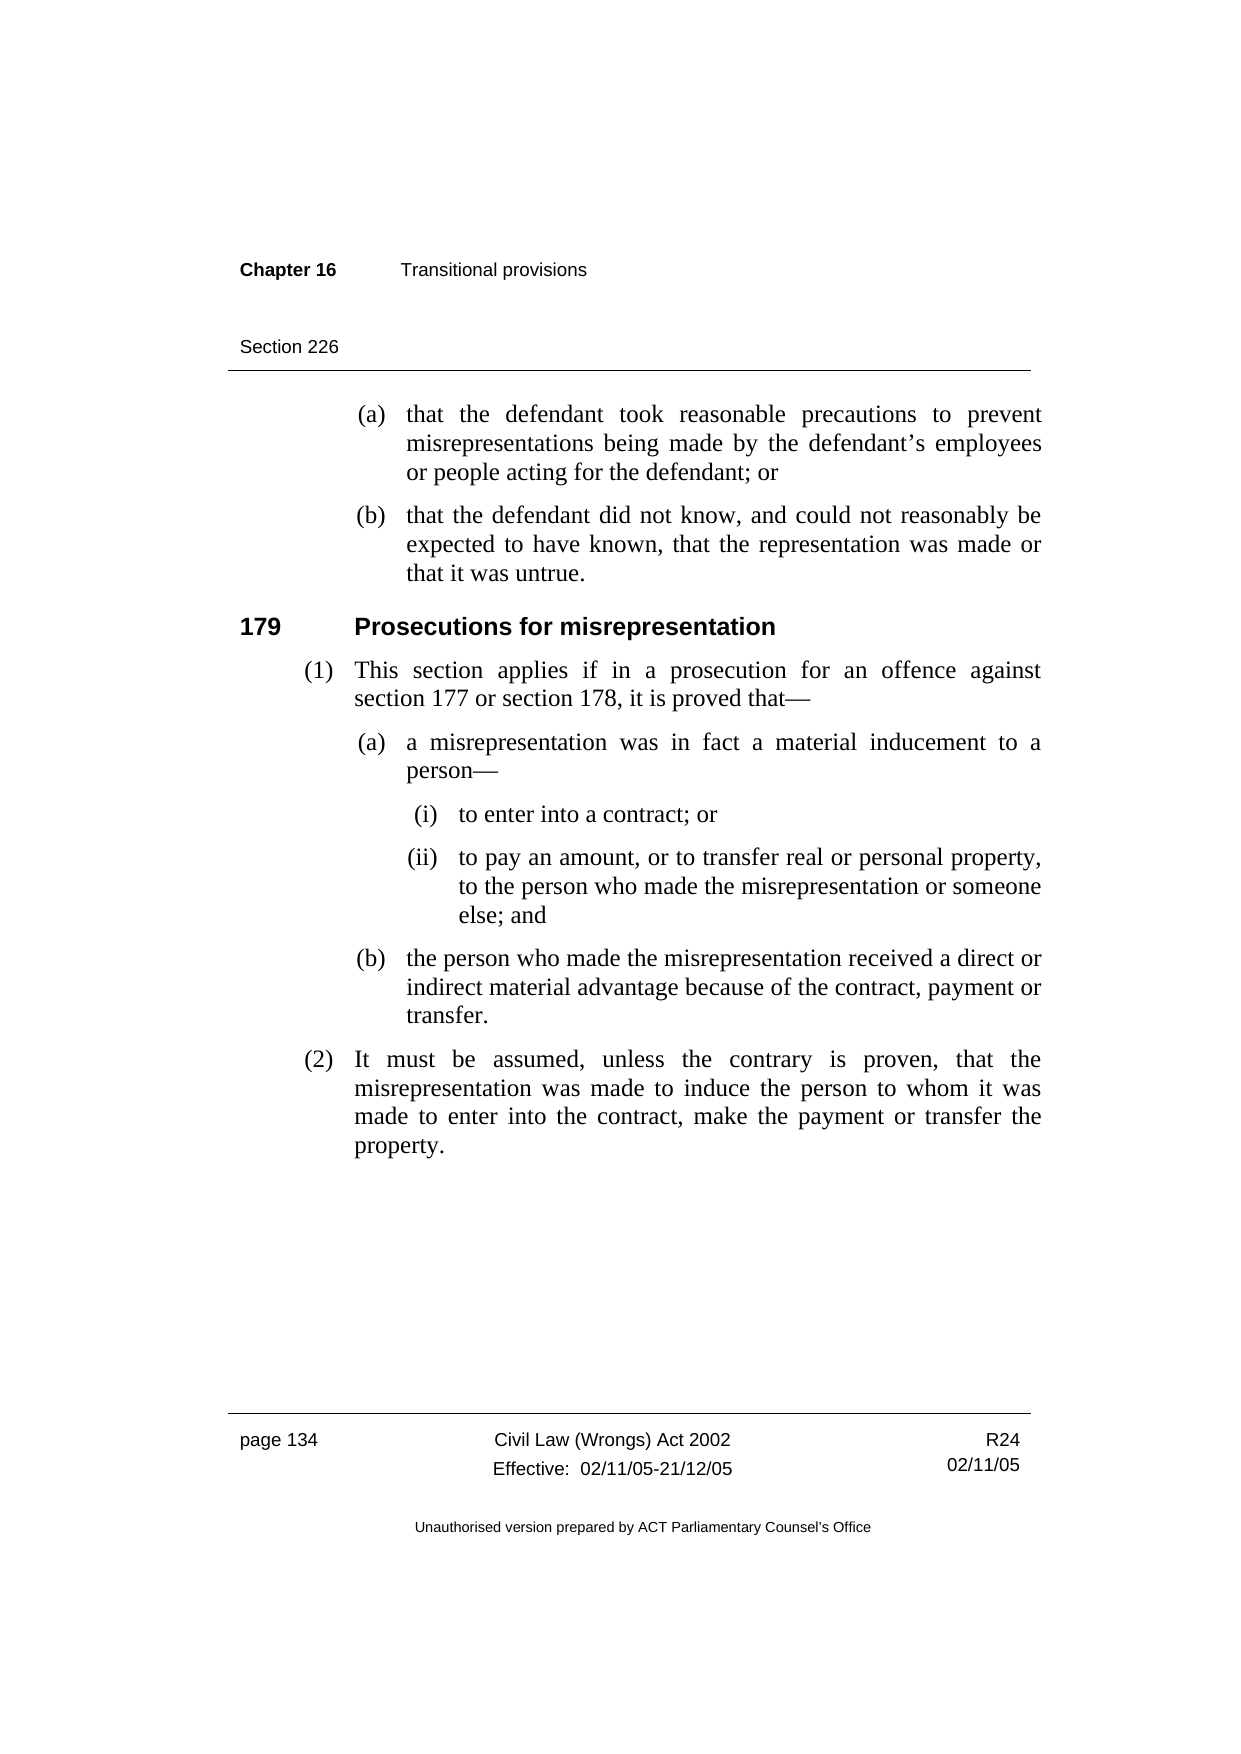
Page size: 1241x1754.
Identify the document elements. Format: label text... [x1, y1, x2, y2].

text (b) the person who made the misrepresentation received a direct or indirect material advantage because of the contract, payment or transfer. [239, 943, 1042, 1029]
text (i) to enter into a contract; or [239, 799, 1042, 828]
text (1) This section applies if in a prosecution for an offence against section 177 or section 178, it is proved that— [239, 655, 1042, 712]
text (b) that the defendant did not know, and could not reasonably be expected to have known, that the representation was made or that it was untrue. [239, 500, 1042, 586]
text (2) It must be assumed, unless the contrary is proven, that the misrepresentation was made to induce the person to whom it was made to enter into the contract, make the payment or transfer the property. [239, 1044, 1042, 1159]
text (ii) to pay an amount, or to transfer real or personal property, to the person who made the misrepresentation or someone else; and [239, 842, 1042, 928]
text 179 Prosecutions for misrepresentation [239, 611, 1042, 640]
text (a) a misrepresentation was in fact a material inducement to a person— [239, 727, 1042, 784]
text (a) that the defendant took reasonable precautions to prevent misrepresentations being made by the defendant’s employees or people acting for the defendant; or [239, 399, 1042, 486]
